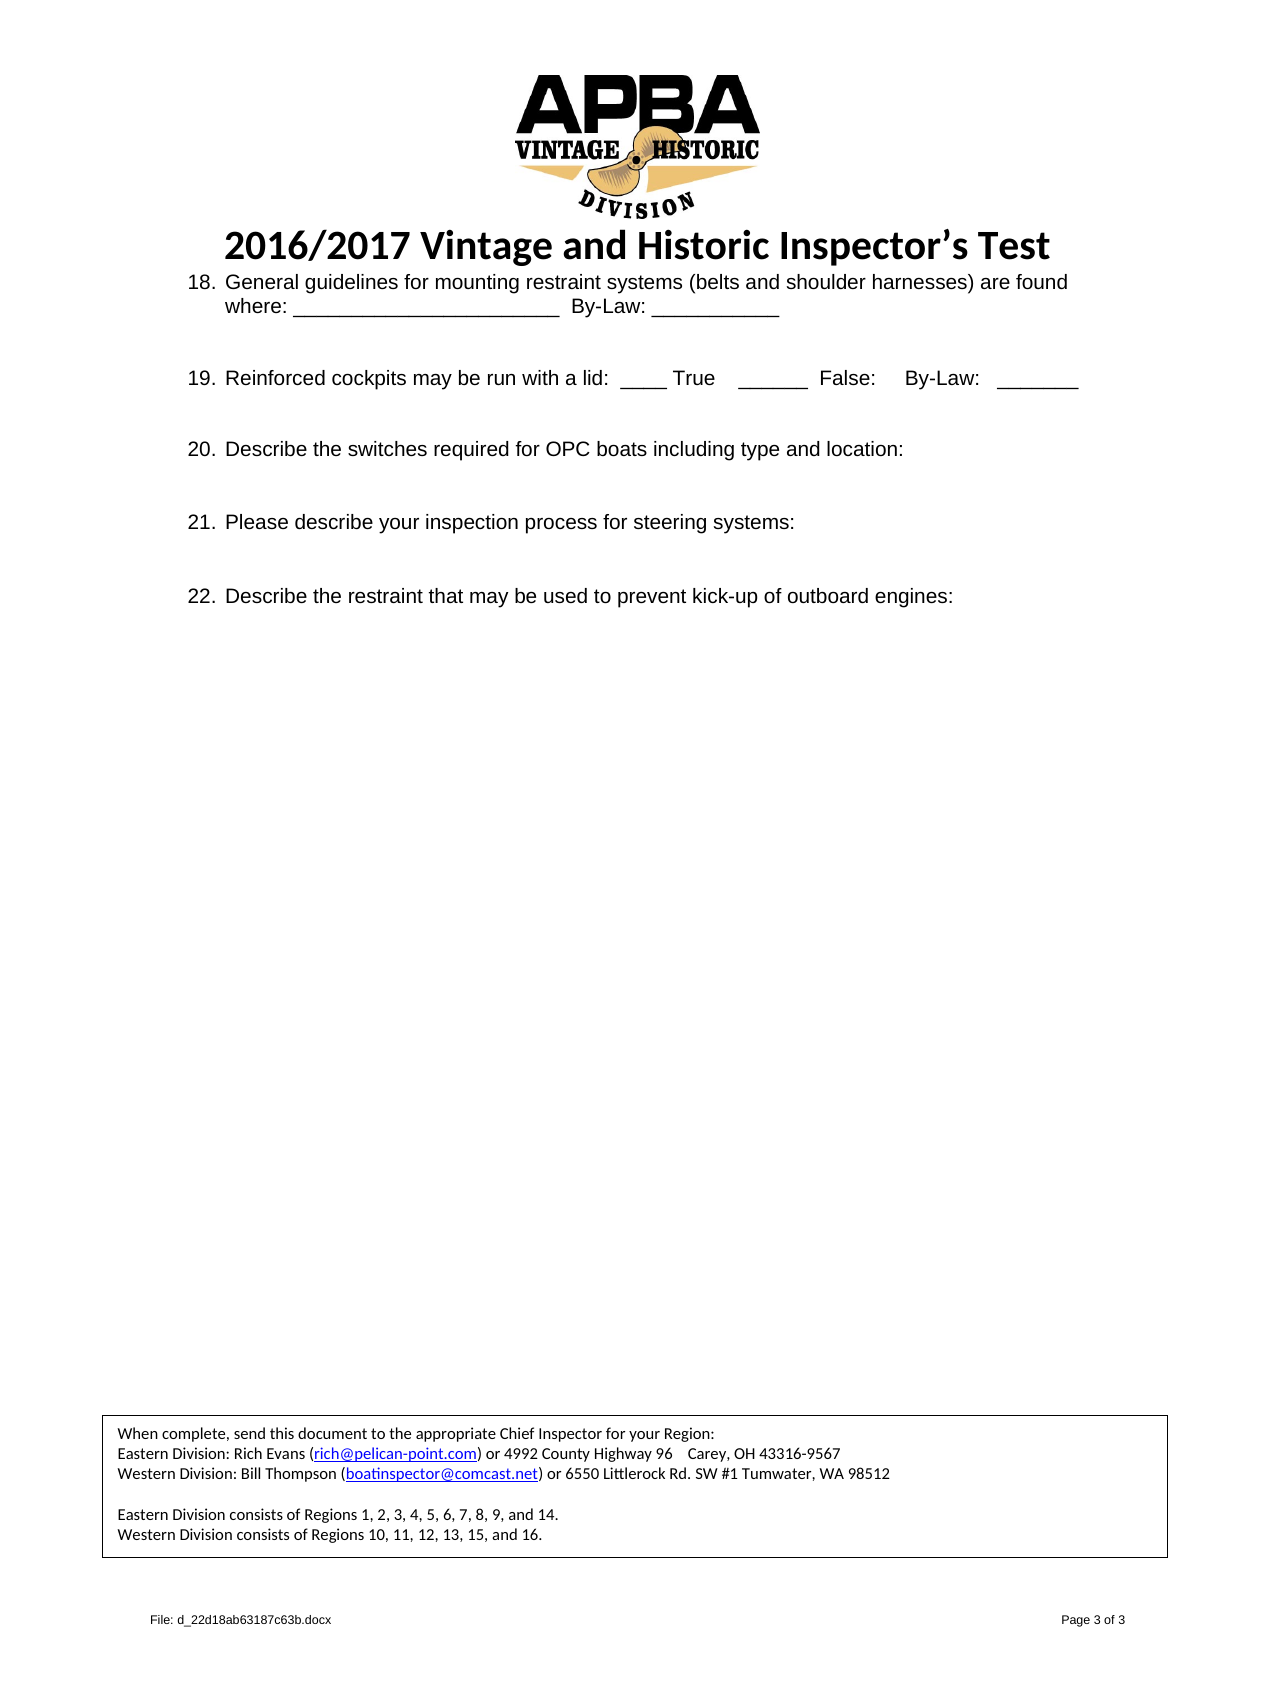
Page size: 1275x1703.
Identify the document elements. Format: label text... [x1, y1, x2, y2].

list Reinforced cockpits may be run with a lid: ____ True ______ False: By-Law: _______ [187, 365, 1125, 389]
list General guidelines for mounting restraint systems (belts and shoulder harnesses) are found where: _______________________ By-Law: ___________ [187, 269, 1125, 317]
picture [515, 75, 760, 219]
list Describe the restraint that may be used to prevent kick-up of outboard engines: [187, 583, 1125, 607]
list Please describe your inspection process for steering systems: [187, 509, 1125, 533]
list Describe the switches required for OPC boats including type and location: [187, 437, 1125, 461]
